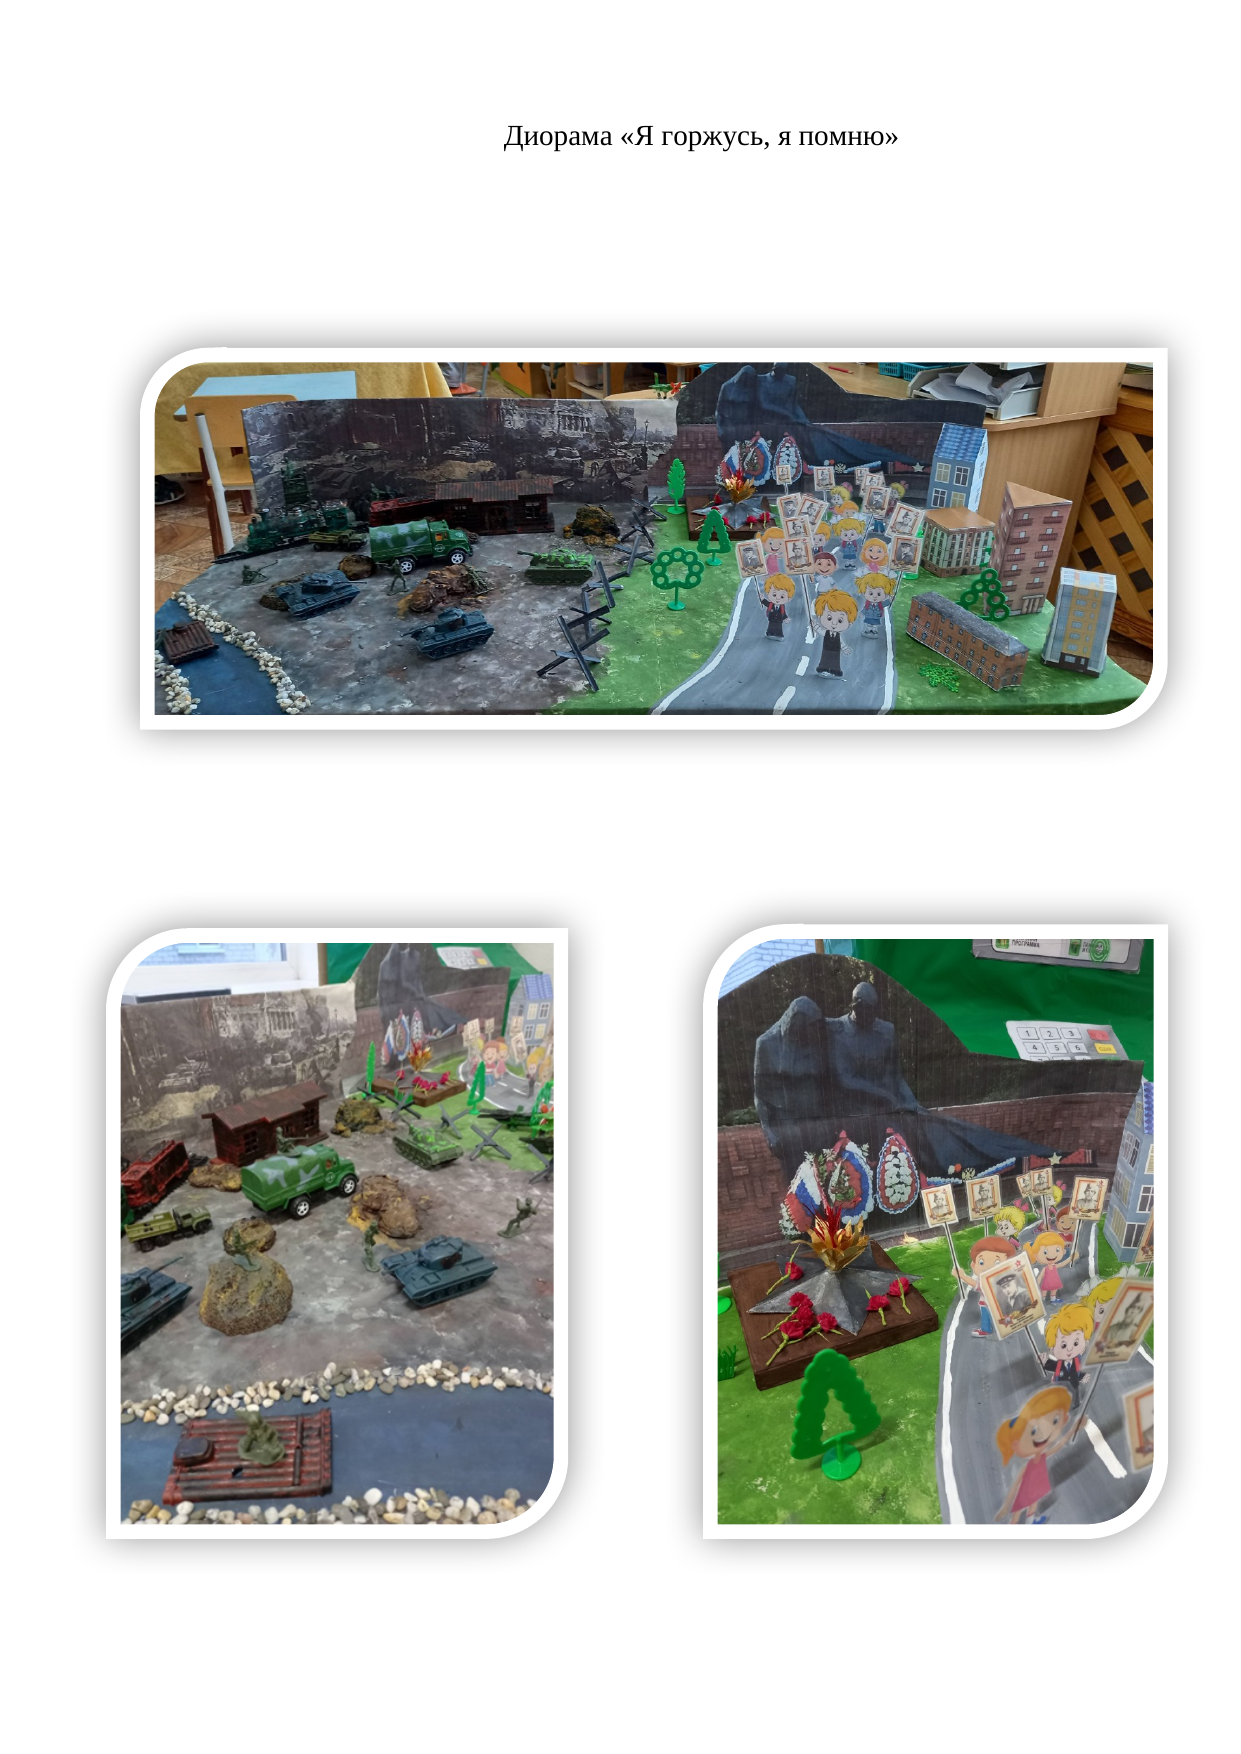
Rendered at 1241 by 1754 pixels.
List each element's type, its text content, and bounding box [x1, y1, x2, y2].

picture [155, 363, 1153, 715]
picture [121, 943, 553, 1524]
picture [718, 939, 1153, 1524]
text Диорама «Я горжусь, я помню» [177, 118, 1152, 152]
